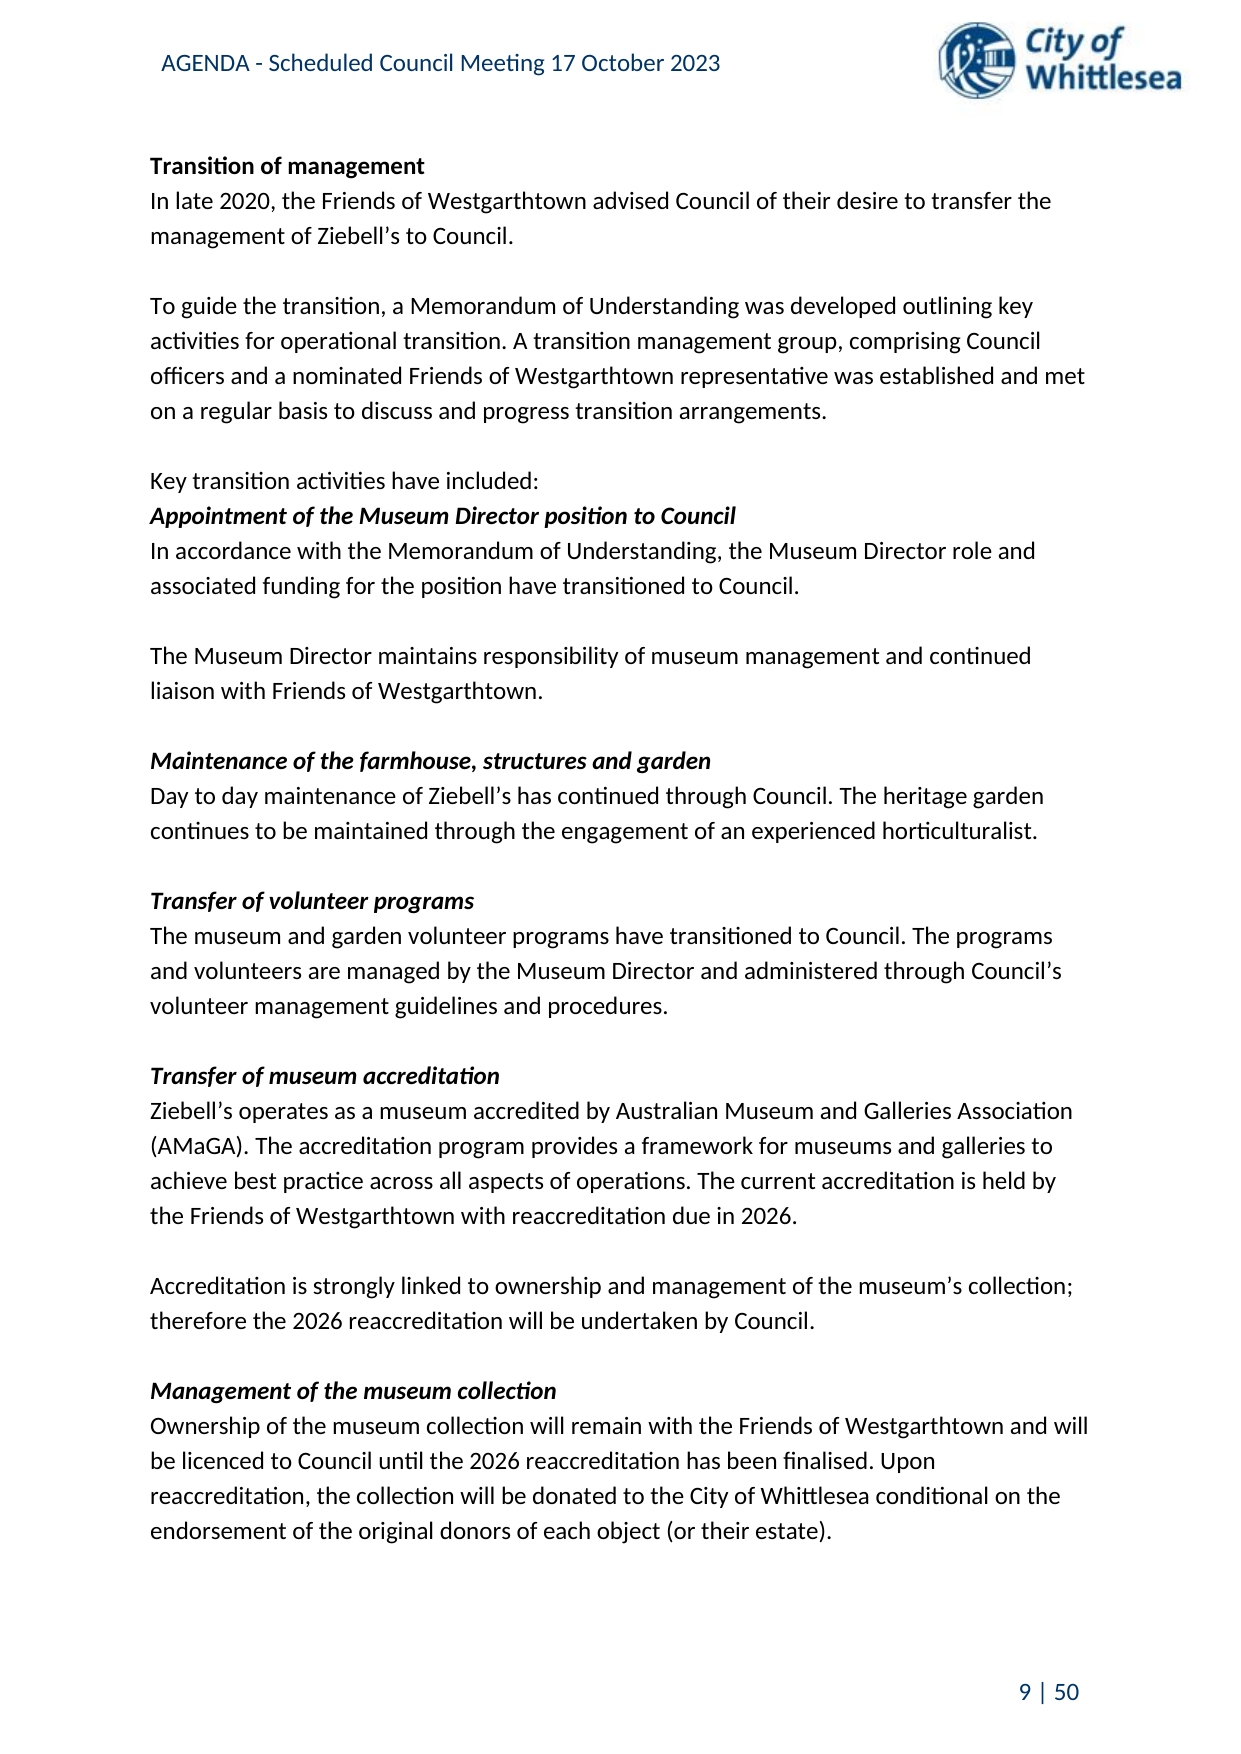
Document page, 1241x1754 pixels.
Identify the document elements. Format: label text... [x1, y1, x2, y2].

text Key transition activities have included: [150, 465, 1090, 496]
text In accordance with the Memorandum of Understanding, the Museum Director role and associated funding for the position have transitioned to Council. [150, 535, 1090, 601]
text Ownership of the museum collection will remain with the Friends of Westgarthtown and will be licenced to Council until the 2026 reaccreditation has been finalised. Upon reaccreditation, the collection will be donated to the City of Whittlesea conditional on the endorsement of the original donors of each object (or their estate). [150, 1410, 1090, 1546]
text Transfer of volunteer programs [150, 885, 1090, 916]
text Transfer of museum accreditation [150, 1060, 1090, 1091]
text Ziebell’s operates as a museum accredited by Australian Museum and Galleries Association (AMaGA). The accreditation program provides a framework for museums and galleries to achieve best practice across all aspects of operations. The current accreditation is held by the Friends of Westgarthtown with reaccreditation due in 2026. [150, 1095, 1090, 1231]
text Transition of management [150, 150, 1090, 181]
text Maintenance of the farmhouse, structures and garden [150, 745, 1090, 776]
text Day to day maintenance of Ziebell’s has continued through Council. The heritage garden continues to be maintained through the engagement of an experienced horticulturalist. [150, 780, 1090, 846]
text The Museum Director maintains responsibility of museum management and continued liaison with Friends of Westgarthtown. [150, 640, 1090, 706]
picture [0, 0, 1241, 127]
text To guide the transition, a Memorandum of Understanding was developed outlining key activities for operational transition. A transition management group, comprising Council officers and a nominated Friends of Westgarthtown representative was established and met on a regular basis to discuss and progress transition arrangements. [150, 290, 1090, 426]
text Accreditation is strongly linked to ownership and management of the museum’s collection; therefore the 2026 reaccreditation will be undertaken by Council. [150, 1270, 1090, 1336]
text In late 2020, the Friends of Westgarthtown advised Council of their desire to transfer the management of Ziebell’s to Council. [150, 185, 1090, 251]
text The museum and garden volunteer programs have transitioned to Council. The programs and volunteers are managed by the Museum Director and administered through Council’s volunteer management guidelines and procedures. [150, 920, 1090, 1021]
text Management of the museum collection [150, 1375, 1090, 1406]
text Appointment of the Museum Director position to Council [150, 500, 1090, 531]
